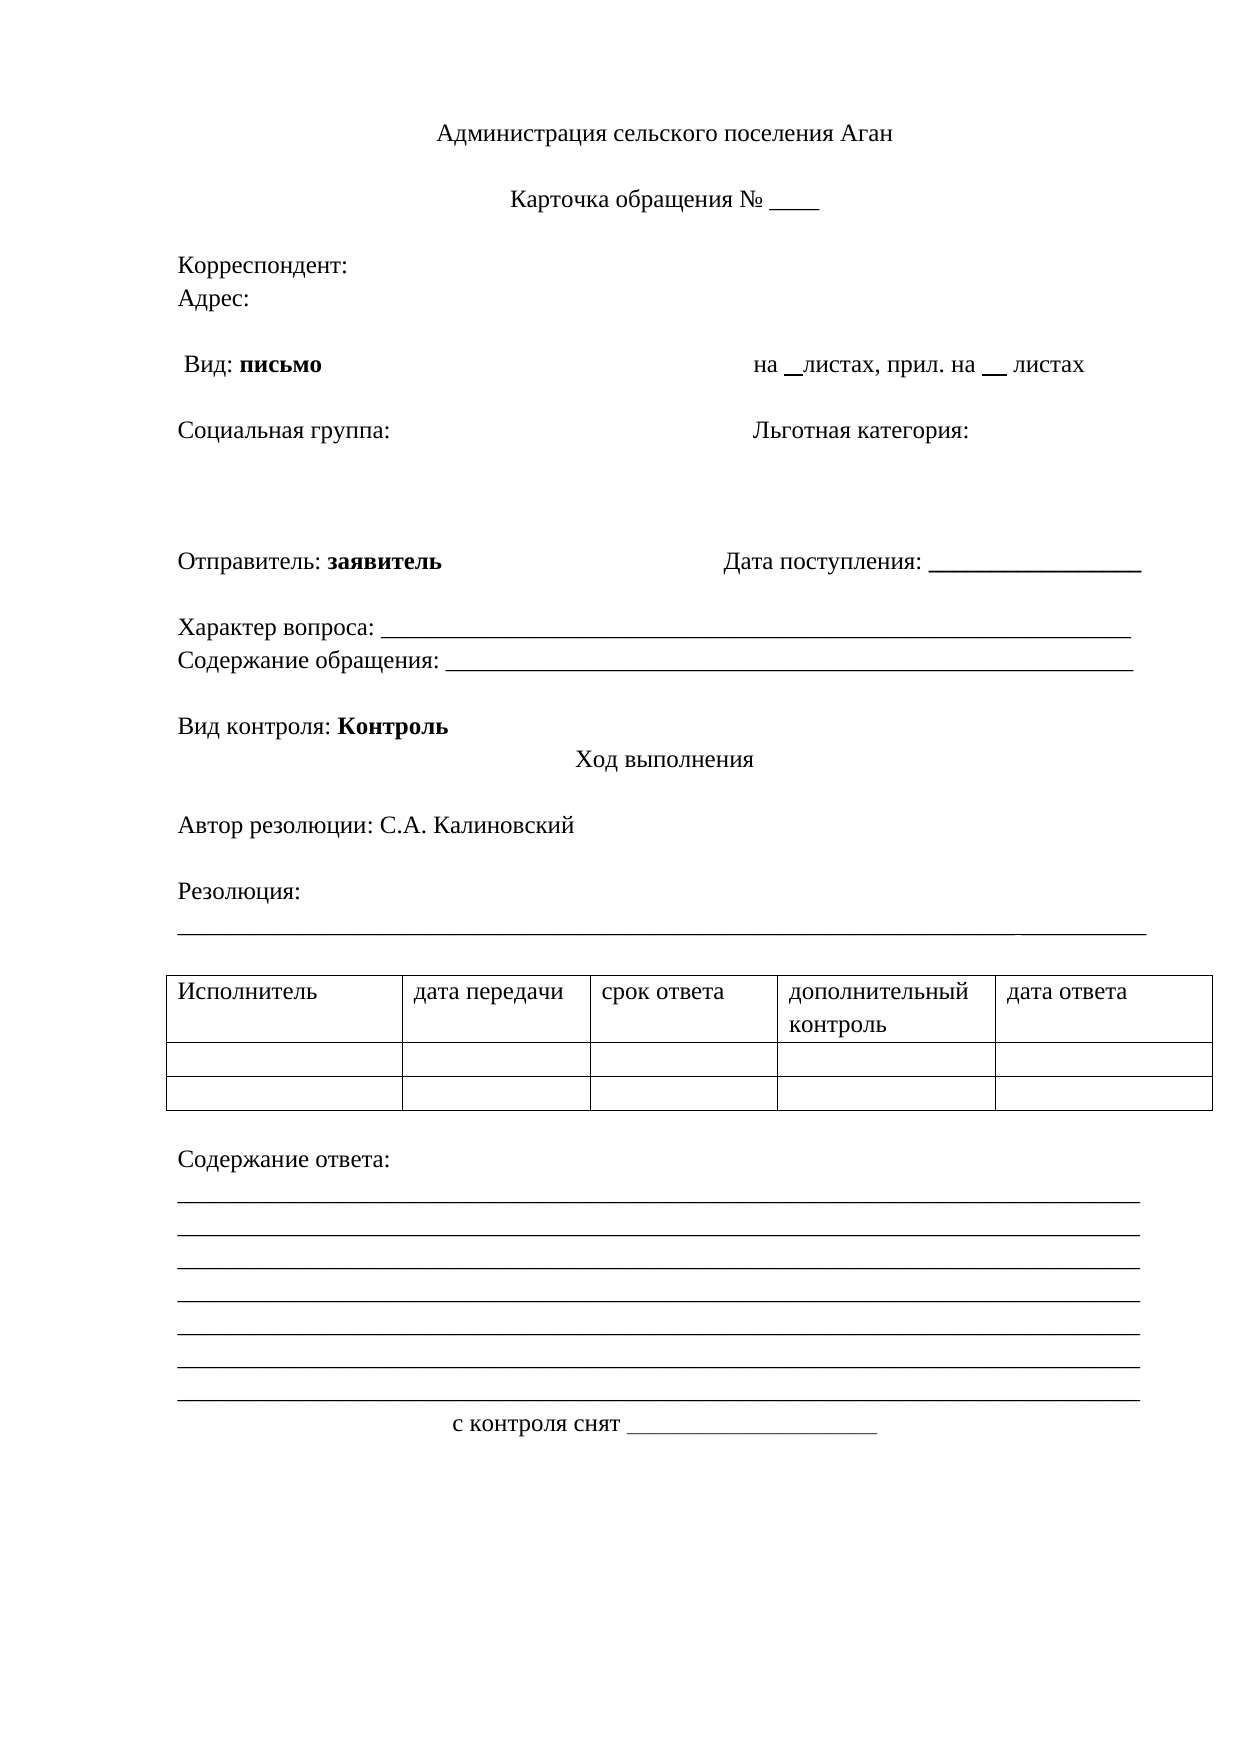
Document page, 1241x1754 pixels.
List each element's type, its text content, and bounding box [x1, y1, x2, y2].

text Карточка обращения № ____ [177, 184, 1152, 213]
text Характер вопроса: ____________________________________________________________ [177, 612, 1152, 641]
text Содержание обращения: _______________________________________________________ [177, 645, 1152, 673]
table_cell [778, 1043, 995, 1076]
table_header дополнительный контроль [778, 976, 995, 1042]
table_cell [167, 1077, 402, 1110]
table_cell [403, 1077, 590, 1110]
table_cell [778, 1077, 995, 1110]
text Адрес: [177, 283, 1152, 312]
text Корреспондент: [177, 250, 1152, 279]
table_cell [591, 1077, 777, 1110]
table_header дата передачи [403, 976, 590, 1042]
table_cell [167, 1043, 402, 1076]
table_header Исполнитель [167, 976, 402, 1042]
text Содержание ответа: [177, 1144, 1152, 1173]
table_header срок ответа [591, 976, 777, 1042]
text ___________________________________________________________________________________________________________________________________________________________________________________________________________________________________________________________________________________________________________________________________________________________________________________________________________________________________________________________________________________________________________________________________________________________ [177, 1177, 1152, 1404]
text с контроля снят ____________________ [177, 1408, 1152, 1437]
text Отправитель: заявитель Дата поступления: _________________ [177, 546, 1152, 574]
table_cell [591, 1043, 777, 1076]
table_cell [996, 1077, 1212, 1110]
text Ход выполнения [177, 744, 1152, 773]
text Вид контроля: Контроль [177, 711, 1152, 739]
text Администрация сельского поселения Аган [177, 118, 1152, 147]
text Социальная группа: Льготная категория: [177, 415, 1152, 444]
text Автор резолюции: С.А. Калиновский [177, 810, 1152, 839]
text ___________________________________________________________________ __________ [177, 909, 1152, 938]
table_header дата ответа [996, 976, 1212, 1042]
text Резолюция: [177, 876, 1152, 905]
table_cell [996, 1043, 1212, 1076]
table_cell [403, 1043, 590, 1076]
text Вид: письмо на листах, прил. на листах [177, 349, 1152, 378]
